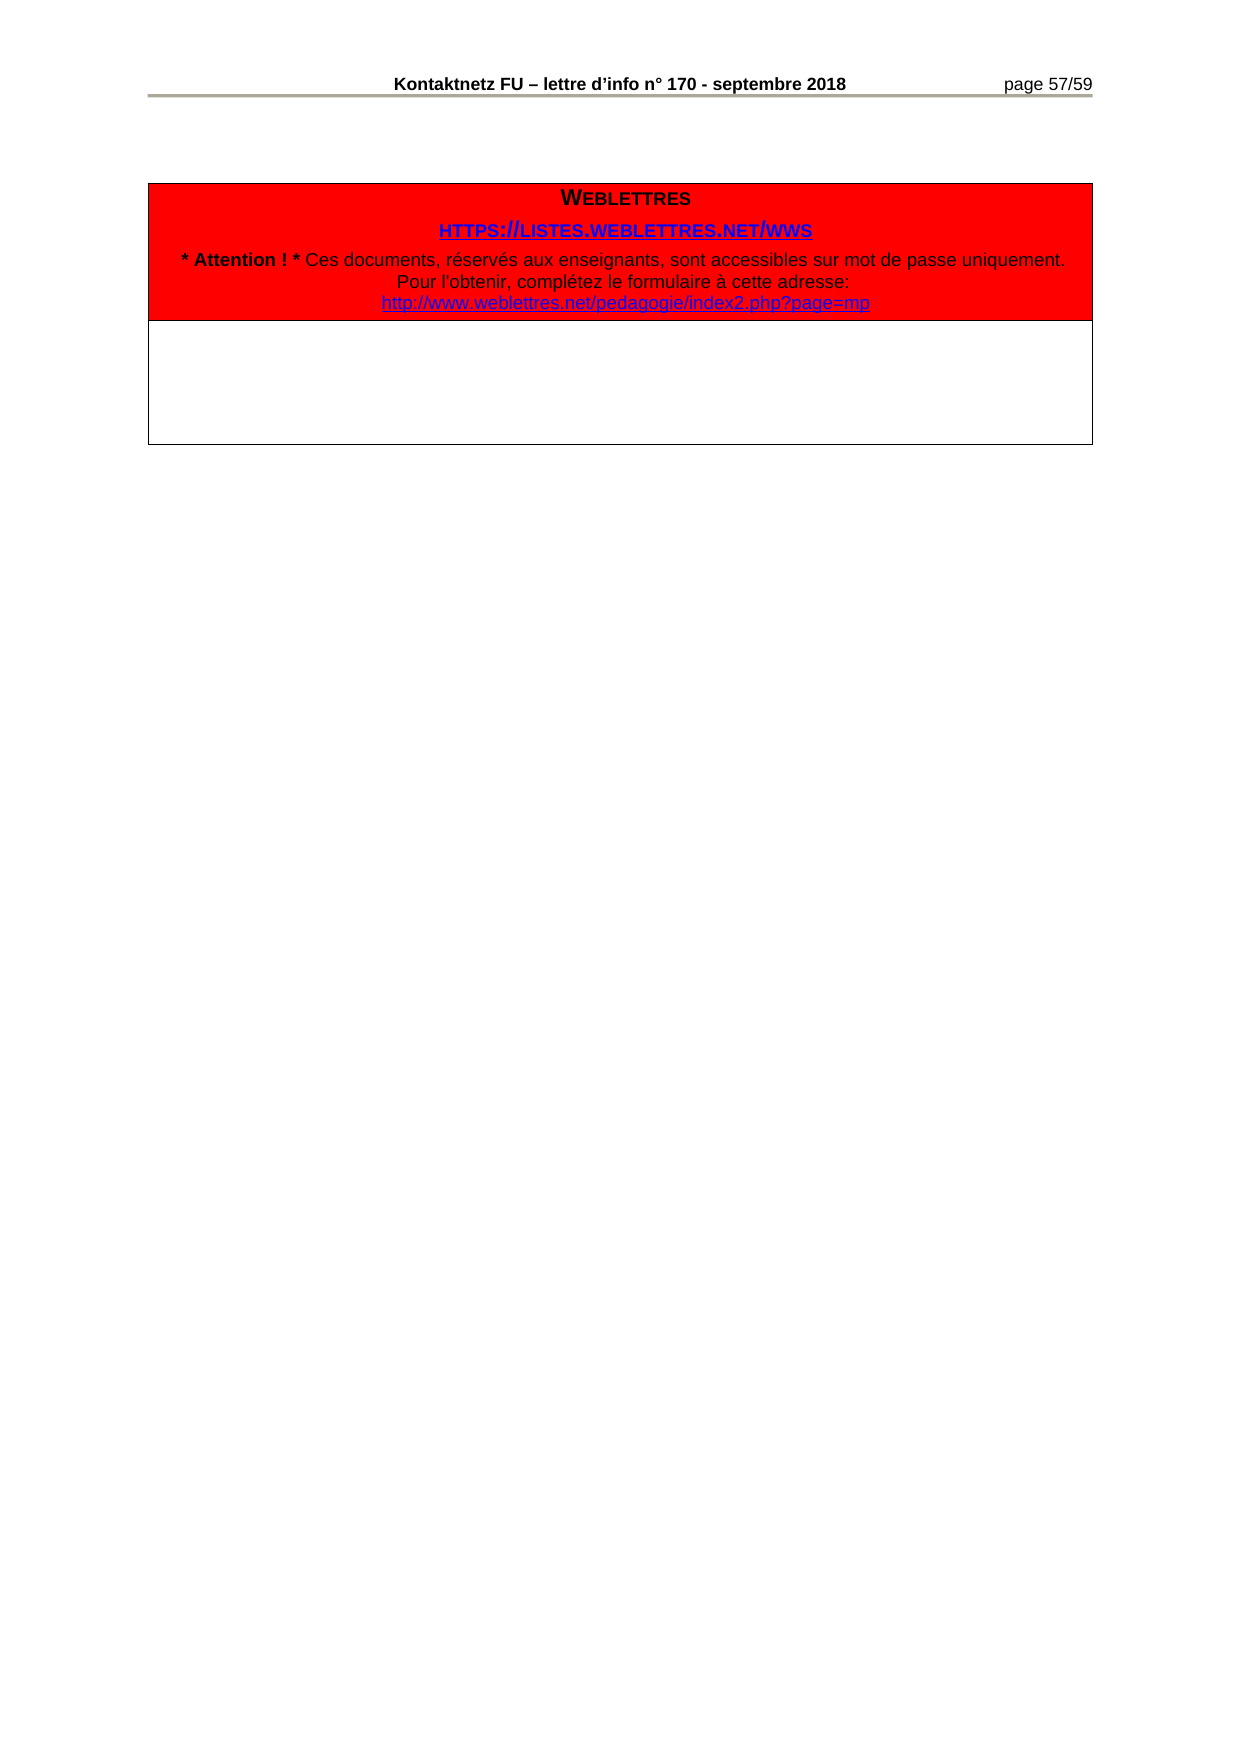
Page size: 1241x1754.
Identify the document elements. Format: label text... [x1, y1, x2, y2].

table_cell [149, 321, 1092, 444]
table_header Weblettres https://listes.weblettres.net/wws * Attention ! * Ces documents, réservés aux enseignants, sont accessibles sur mot de passe uniquement. Pour l'obtenir, complétez le formulaire à cette adresse: http://www.weblettres.net/pedagogie/index2.php?page=mp [149, 184, 1092, 320]
